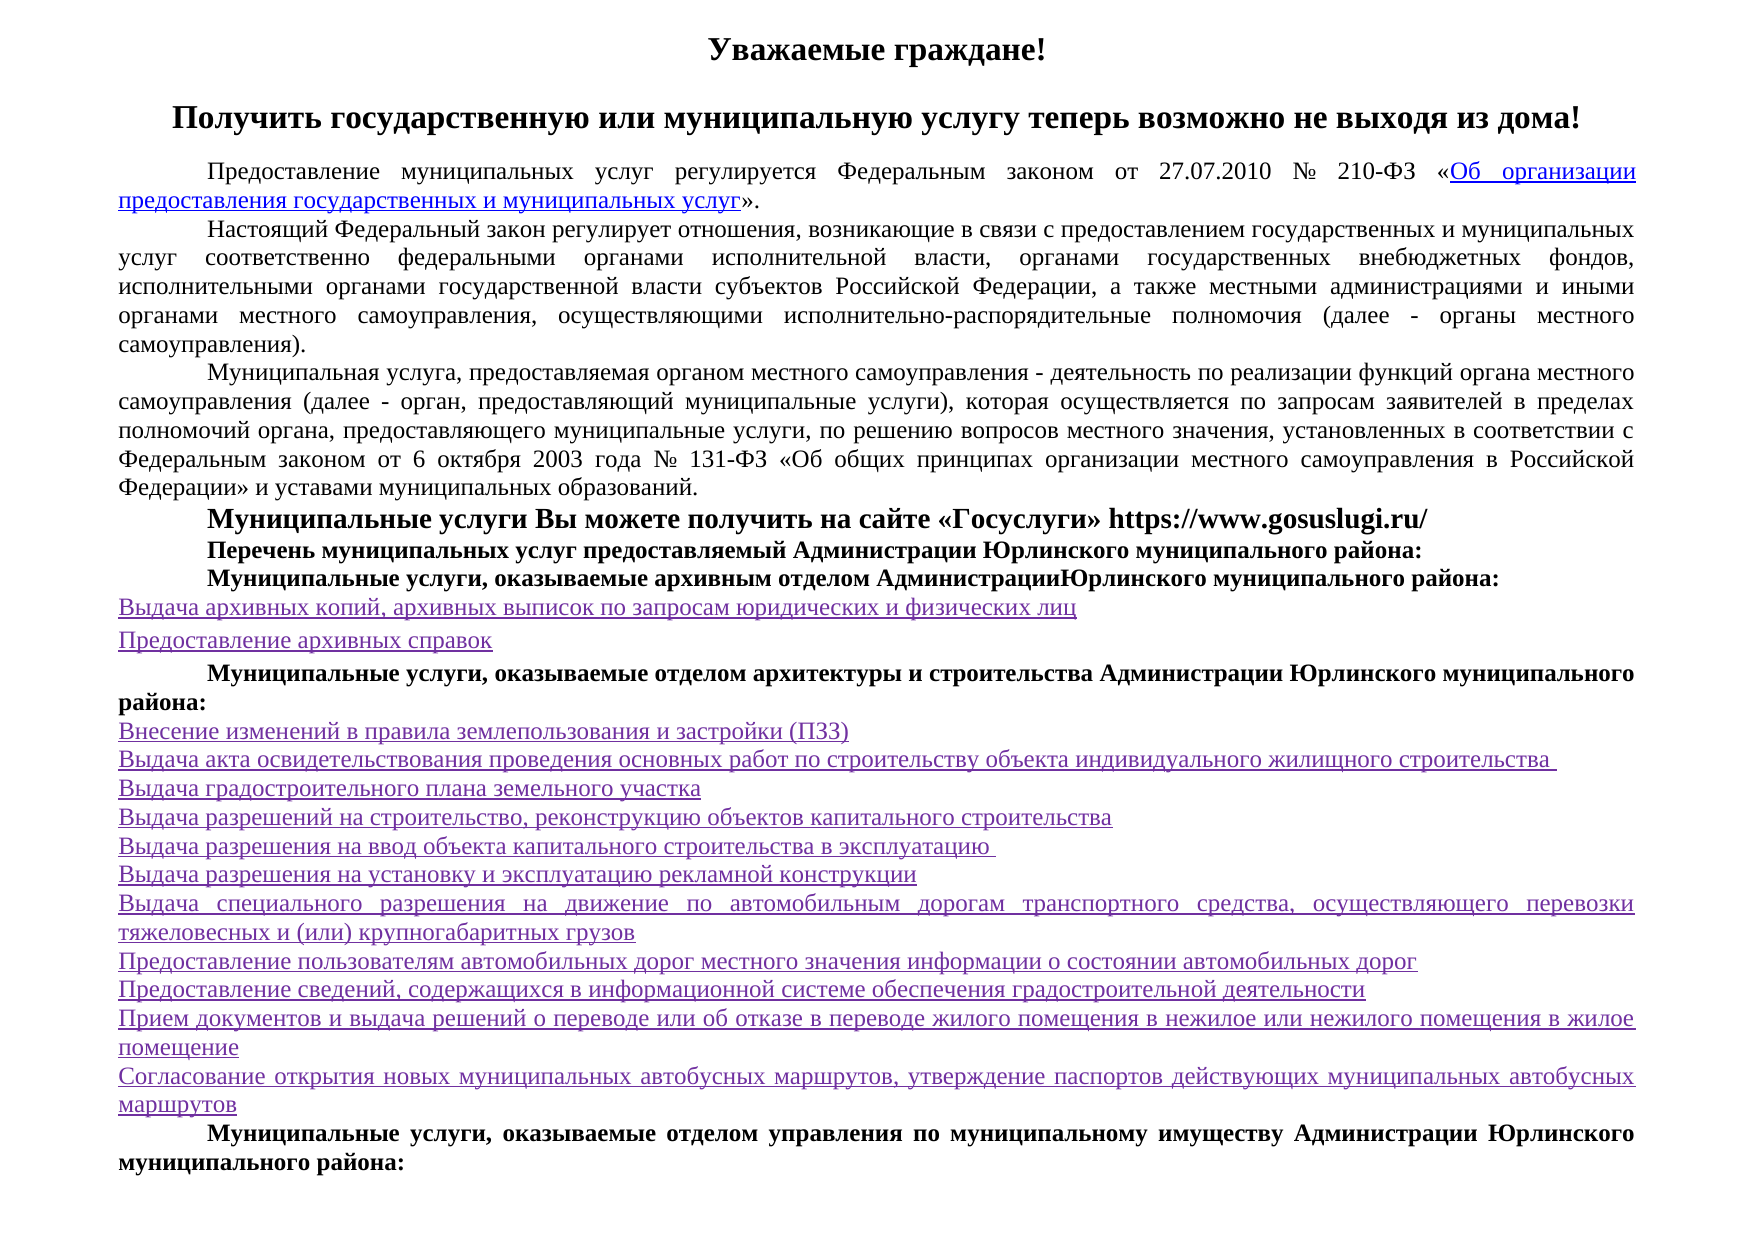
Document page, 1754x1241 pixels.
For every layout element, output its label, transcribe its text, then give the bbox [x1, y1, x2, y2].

text Выдача разрешения на ввод объекта капитального строительства в эксплуатацию [118, 831, 1636, 859]
text Настоящий Федеральный закон регулирует отношения, возникающие в связи с предоставлением государственных и муниципальных услуг соответственно федеральными органами исполнительной власти, органами государственных внебюджетных фондов, исполнительными органами государственной власти субъектов Российской Федерации, а также местными администрациями и иными органами местного самоуправления, осуществляющими исполнительно-распорядительные полномочия (далее - органы местного самоуправления). [118, 214, 1636, 357]
text Внесение изменений в правила землепользования и застройки (ПЗЗ) [118, 716, 1636, 744]
text Выдача акта освидетельствования проведения основных работ по строительству объекта индивидуального жилищного строительства [118, 744, 1636, 773]
text Выдача архивных копий, архивных выписок по запросам юридических и физических лиц [118, 592, 1636, 621]
text Уважаемые граждане! [118, 29, 1636, 68]
text Согласование открытия новых муниципальных автобусных маршрутов, утверждение паспортов действующих муниципальных автобусных маршрутов [118, 1087, 1636, 1118]
text Предоставление архивных справок [118, 625, 1636, 654]
text Получить государственную или муниципальную услугу теперь возможно не выходя из дома! [118, 97, 1636, 135]
text Муниципальные услуги, оказываемые отделом управления по муниципальному имуществу Администрации Юрлинского муниципального района: [118, 1118, 1636, 1176]
text Согласование открытия новых муниципальных автобусных маршрутов, утверждение паспортов действующих муниципальных автобусных маршрутов [118, 1061, 1636, 1086]
text Выдача специального разрешения на движение по автомобильным дорогам транспортного средства, осуществляющего перевозки тяжеловесных и (или) крупногабаритных грузов [118, 888, 1636, 946]
text Предоставление муниципальных услуг регулируется Федеральным законом от 27.07.2010 № 210-ФЗ «Об организации предоставления государственных и муниципальных услуг». [118, 156, 1636, 214]
text Муниципальные услуги, оказываемые архивным отделом АдминистрацииЮрлинского муниципального района: [118, 563, 1636, 592]
text Перечень муниципальных услуг предоставляемый Администрации Юрлинского муниципального района: [118, 535, 1636, 563]
text Муниципальные услуги, оказываемые отделом архитектуры и строительства Администрации Юрлинского муниципального района: [118, 658, 1636, 716]
text Предоставление сведений, содержащихся в информационной системе обеспечения градостроительной деятельности [118, 974, 1636, 1003]
text Прием документов и выдача решений о переводе или об отказе в переводе жилого помещения в нежилое или нежилого помещения в жилое помещение [118, 1030, 1636, 1061]
text Предоставление пользователям автомобильных дорог местного значения информации о состоянии автомобильных дорог [118, 946, 1636, 974]
text Выдача градостроительного плана земельного участка [118, 773, 1636, 802]
text Прием документов и выдача решений о переводе или об отказе в переводе жилого помещения в нежилое или нежилого помещения в жилое помещение [118, 1003, 1636, 1028]
text Выдача разрешения на установку и эксплуатацию рекламной конструкции [118, 859, 1636, 888]
text Выдача разрешений на строительство, реконструкцию объектов капитального строительства [118, 802, 1636, 831]
text Муниципальные услуги Вы можете получить на сайте «Госуслуги» https://www.gosuslugi.ru/ [118, 501, 1636, 535]
text Муниципальная услуга, предоставляемая органом местного самоуправления - деятельность по реализации функций органа местного самоуправления (далее - орган, предоставляющий муниципальные услуги), которая осуществляется по запросам заявителей в пределах полномочий органа, предоставляющего муниципальные услуги, по решению вопросов местного значения, установленных в соответствии с Федеральным законом от 6 октября 2003 года № 131-ФЗ «Об общих принципах организации местного самоуправления в Российской Федерации» и уставами муниципальных образований. [118, 357, 1636, 501]
